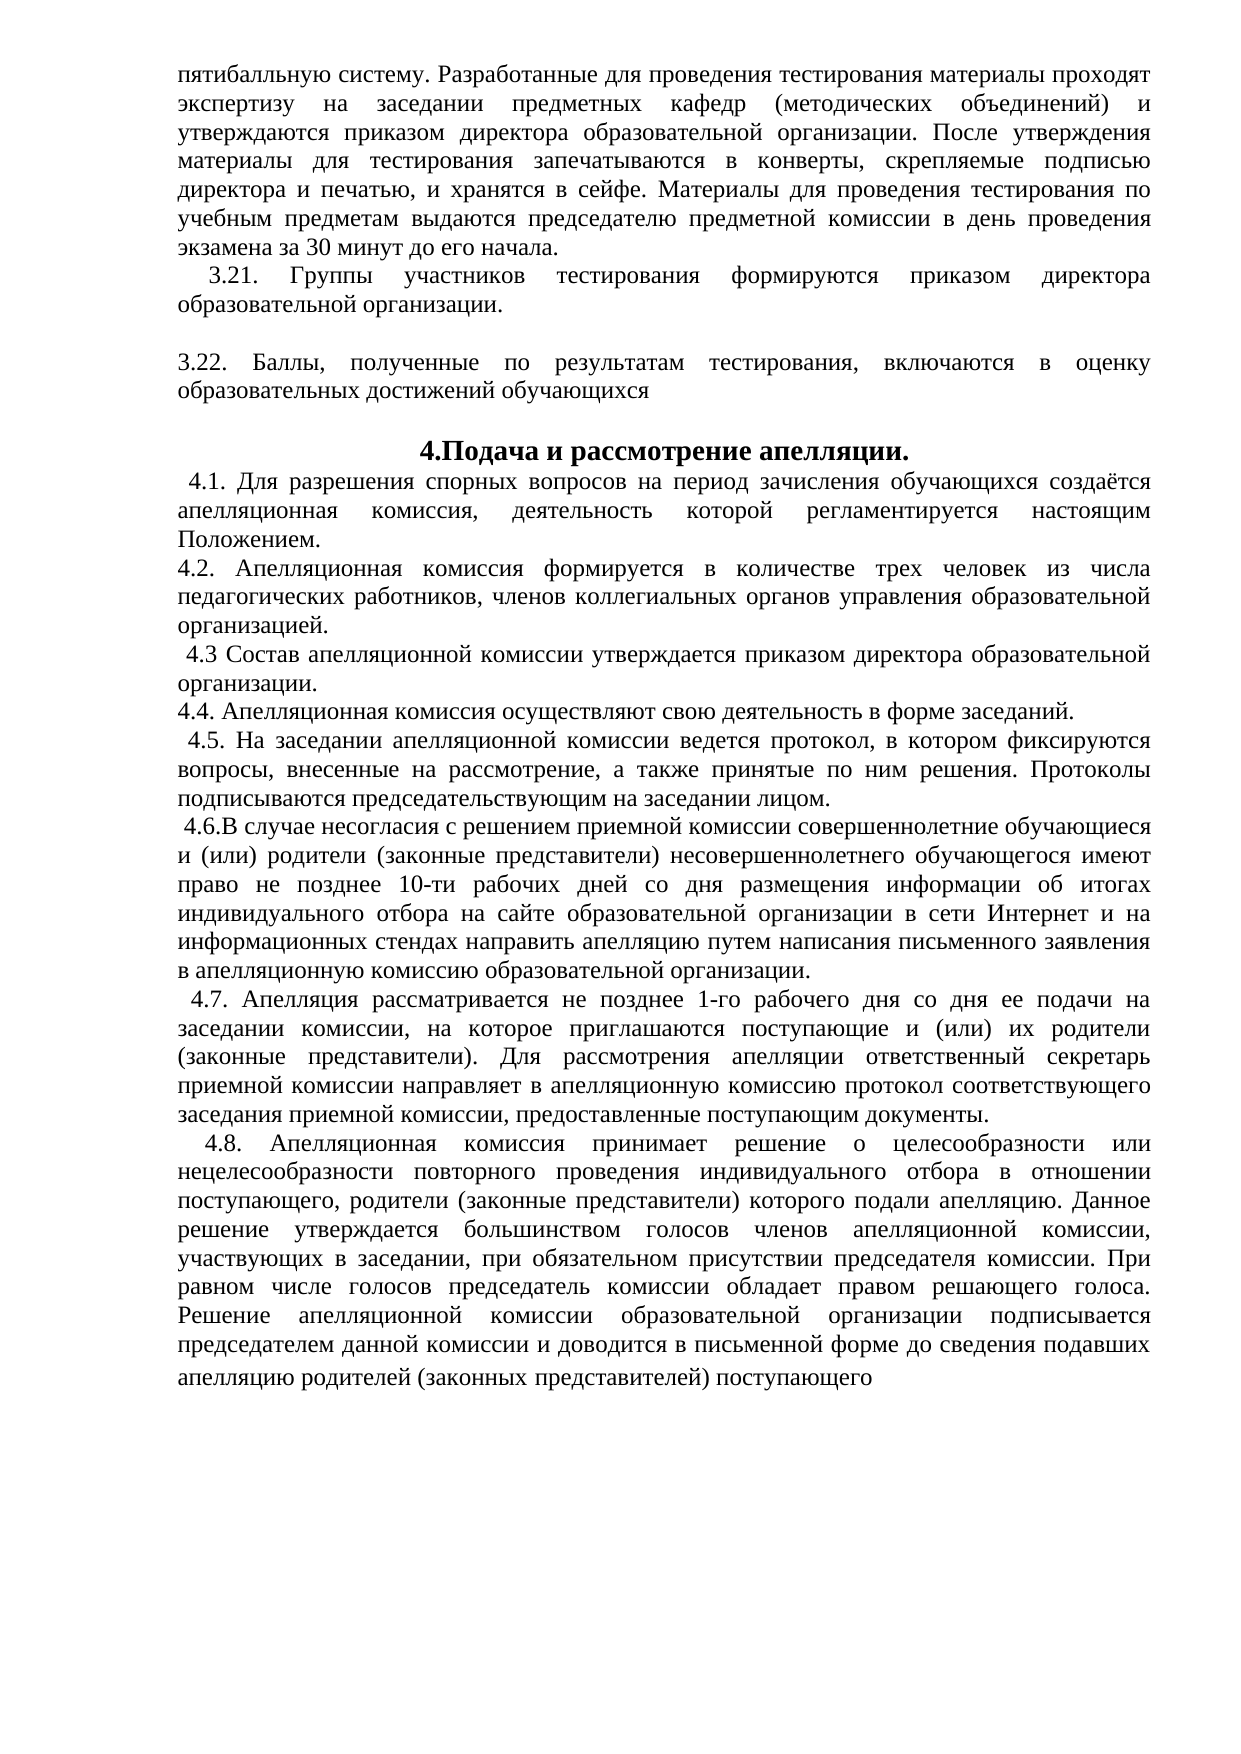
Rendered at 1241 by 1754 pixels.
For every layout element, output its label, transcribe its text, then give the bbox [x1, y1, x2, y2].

text 4.4. Апелляционная комиссия осуществляют свою деятельность в форме заседаний. [177, 696, 1152, 725]
text 4.3 Состав апелляционной комиссии утверждается приказом директора образовательной организации. [177, 639, 1152, 696]
text 4.6.В случае несогласия с решением приемной комиссии совершеннолетние обучающиеся и (или) родители (законные представители) несовершеннолетнего обучающегося имеют право не позднее 10-ти рабочих дней со дня размещения информации об итогах индивидуального отбора на сайте образовательной организации в сети Интернет и на информационных стендах направить апелляцию путем написания письменного заявления в апелляционную комиссию образовательной организации. [177, 811, 1152, 984]
text 4.Подача и рассмотрение апелляции. [177, 433, 1152, 466]
text 4.5. На заседании апелляционной комиссии ведется протокол, в котором фиксируются вопросы, внесенные на рассмотрение, а также принятые по ним решения. Протоколы подписываются председательствующим на заседании лицом. [177, 725, 1152, 811]
text 4.8. Апелляционная комиссия принимает решение о целесообразности или нецелесообразности повторного проведения индивидуального отбора в отношении поступающего, родители (законные представители) которого подали апелляцию. Данное решение утверждается большинством голосов членов апелляционной комиссии, участвующих в заседании, при обязательном присутствии председателя комиссии. При равном числе голосов председатель комиссии обладает правом решающего голоса. Решение апелляционной комиссии образовательной организации подписывается председателем данной комиссии и доводится в письменной форме до сведения подавших апелляцию родителей (законных представителей) поступающего [177, 1128, 1152, 1391]
text 4.2. Апелляционная комиссия формируется в количестве трех человек из числа педагогических работников, членов коллегиальных органов управления образовательной организацией. [177, 553, 1152, 639]
text 3.22. Баллы, полученные по результатам тестирования, включаются в оценку образовательных достижений обучающихся [177, 347, 1152, 404]
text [177, 59, 1152, 260]
text 4.1. Для разрешения спорных вопросов на период зачисления обучающихся создаётся апелляционная комиссия, деятельность которой регламентируется настоящим Положением. [177, 466, 1152, 553]
text 4.7. Апелляция рассматривается не позднее 1-го рабочего дня со дня ее подачи на заседании комиссии, на которое приглашаются поступающие и (или) их родители (законные представители). Для рассмотрения апелляции ответственный секретарь приемной комиссии направляет в апелляционную комиссию протокол соответствующего заседания приемной комиссии, предоставленные поступающим документы. [177, 984, 1152, 1128]
text 3.21. Группы участников тестирования формируются приказом директора образовательной организации. [177, 260, 1152, 318]
